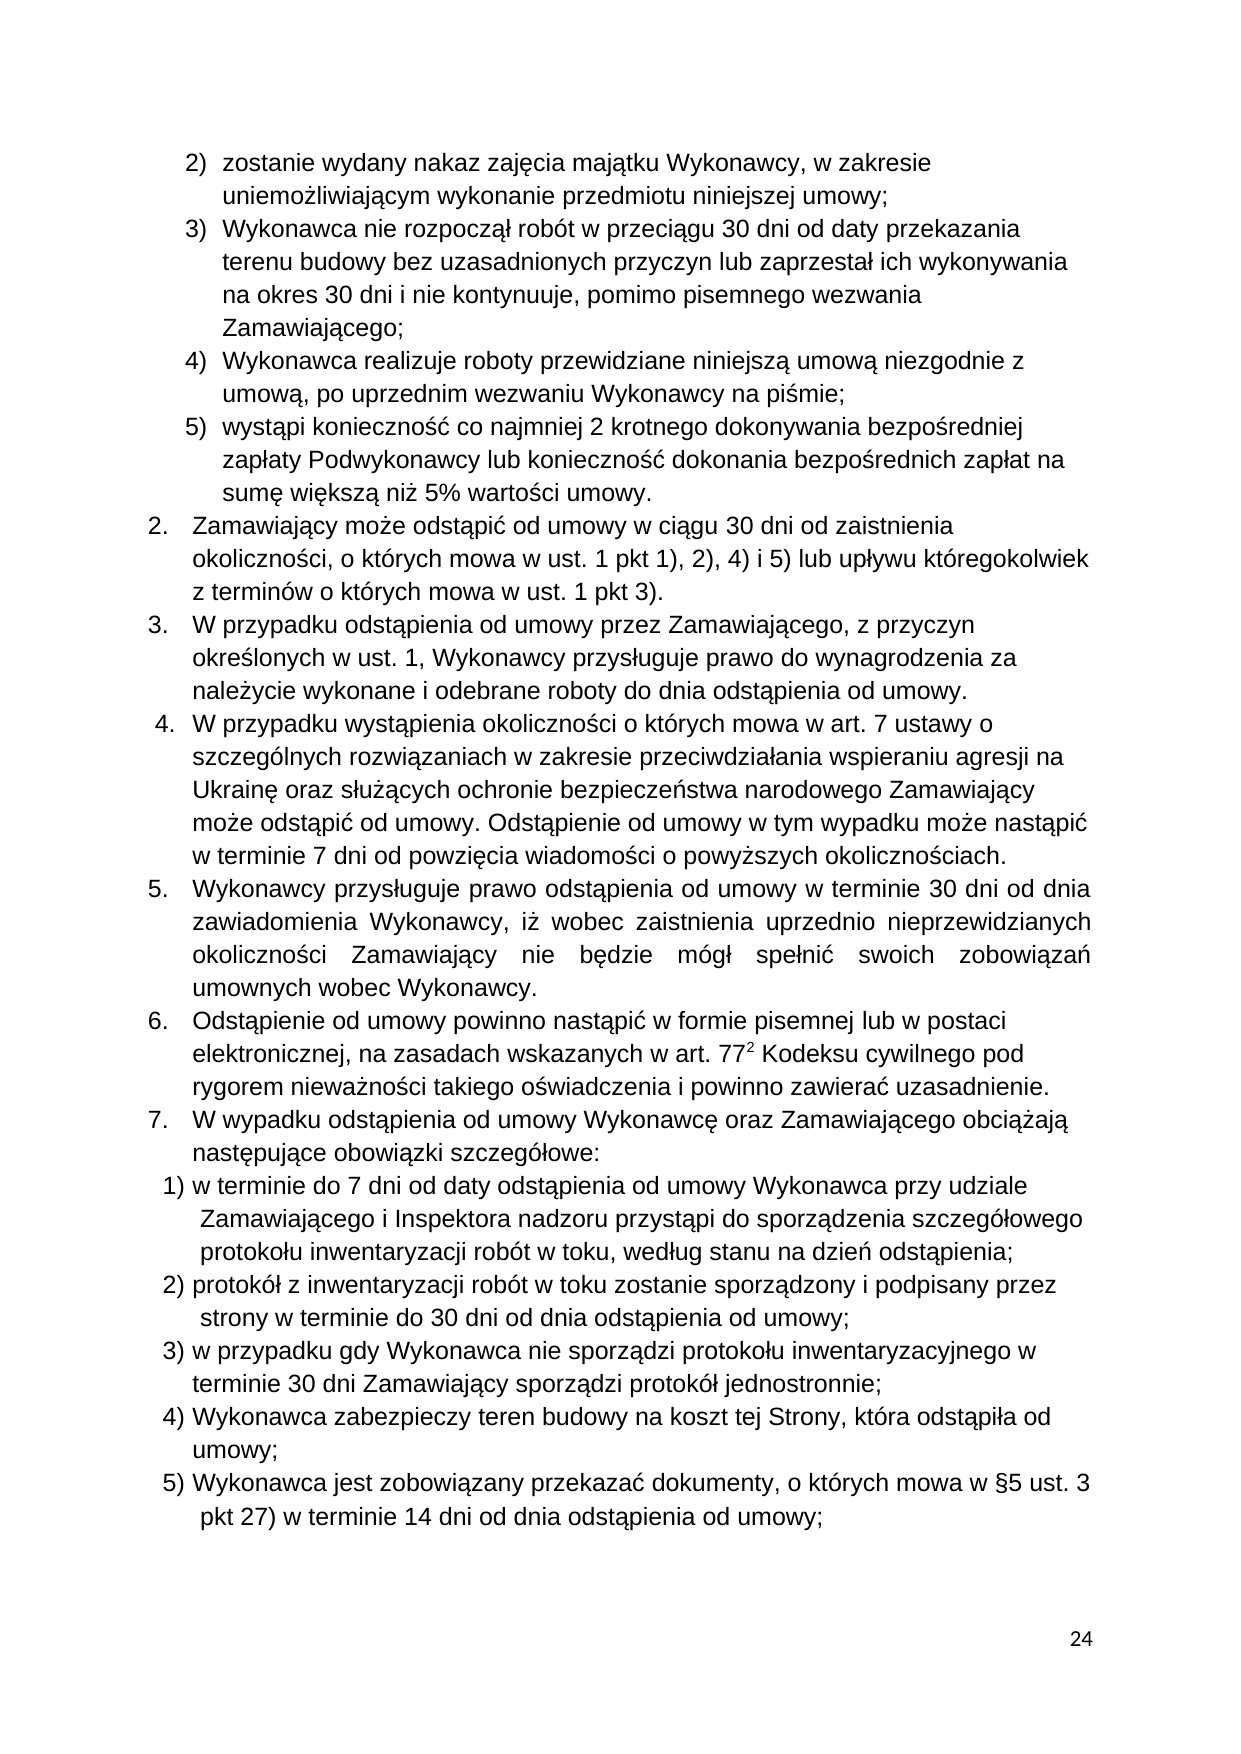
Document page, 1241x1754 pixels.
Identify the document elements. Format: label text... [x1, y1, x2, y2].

list Wykonawca realizuje roboty przewidziane niniejszą umową niezgodnie z umową, po uprzednim wezwaniu Wykonawcy na piśmie; [185, 346, 1093, 407]
list Wykonawca jest zobowiązany przekazać dokumenty, o których mowa w §5 ust. 3 pkt 27) w terminie 14 dni od dnia odstąpienia od umowy; [162, 1468, 1093, 1530]
list protokół z inwentaryzacji robót w toku zostanie sporządzony i podpisany przez strony w terminie do 30 dni od dnia odstąpienia od umowy; [162, 1270, 1093, 1332]
list W przypadku odstąpienia od umowy przez Zamawiającego, z przyczyn określonych w ust. 1, Wykonawcy przysługuje prawo do wynagrodzenia za należycie wykonane i odebrane roboty do dnia odstąpienia od umowy. [148, 610, 1093, 705]
list Zamawiający może odstąpić od umowy w ciągu 30 dni od zaistnienia okoliczności, o których mowa w ust. 1 pkt 1), 2), 4) i 5) lub upływu któregokolwiek z terminów o których mowa w ust. 1 pkt 3). [148, 511, 1093, 606]
list Wykonawca zabezpieczy teren budowy na koszt tej Strony, która odstąpiła od umowy; [162, 1402, 1093, 1464]
list wystąpi konieczność co najmniej 2 krotnego dokonywania bezpośredniej zapłaty Podwykonawcy lub konieczność dokonania bezpośrednich zapłat na sumę większą niż 5% wartości umowy. [185, 412, 1093, 507]
list Wykonawcy przysługuje prawo odstąpienia od umowy w terminie 30 dni od dnia zawiadomienia Wykonawcy, iż wobec zaistnienia uprzednio nieprzewidzianych okoliczności Zamawiający nie będzie mógł spełnić swoich zobowiązań umownych wobec Wykonawcy. [148, 874, 1093, 1002]
list w terminie do 7 dni od daty odstąpienia od umowy Wykonawca przy udziale Zamawiającego i Inspektora nadzoru przystąpi do sporządzenia szczegółowego protokołu inwentaryzacji robót w toku, według stanu na dzień odstąpienia; [162, 1171, 1093, 1266]
list Odstąpienie od umowy powinno nastąpić w formie pisemnej lub w postaci elektronicznej, na zasadach wskazanych w art. 772 Kodeksu cywilnego pod rygorem nieważności takiego oświadczenia i powinno zawierać uzasadnienie. [148, 1006, 1093, 1101]
list W przypadku wystąpienia okoliczności o których mowa w art. 7 ustawy o szczególnych rozwiązaniach w zakresie przeciwdziałania wspieraniu agresji na Ukrainę oraz służących ochronie bezpieczeństwa narodowego Zamawiający może odstąpić od umowy. Odstąpienie od umowy w tym wypadku może nastąpić w terminie 7 dni od powzięcia wiadomości o powyższych okolicznościach. [154, 709, 1093, 870]
list zostanie wydany nakaz zajęcia majątku Wykonawcy, w zakresie uniemożliwiającym wykonanie przedmiotu niniejszej umowy; [185, 148, 1093, 209]
list w przypadku gdy Wykonawca nie sporządzi protokołu inwentaryzacyjnego w terminie 30 dni Zamawiający sporządzi protokół jednostronnie; [162, 1336, 1093, 1398]
list Wykonawca nie rozpoczął robót w przeciągu 30 dni od daty przekazania terenu budowy bez uzasadnionych przyczyn lub zaprzestał ich wykonywania na okres 30 dni i nie kontynuuje, pomimo pisemnego wezwania Zamawiającego; [185, 214, 1093, 341]
list W wypadku odstąpienia od umowy Wykonawcę oraz Zamawiającego obciążają następujące obowiązki szczegółowe: [148, 1105, 1093, 1167]
